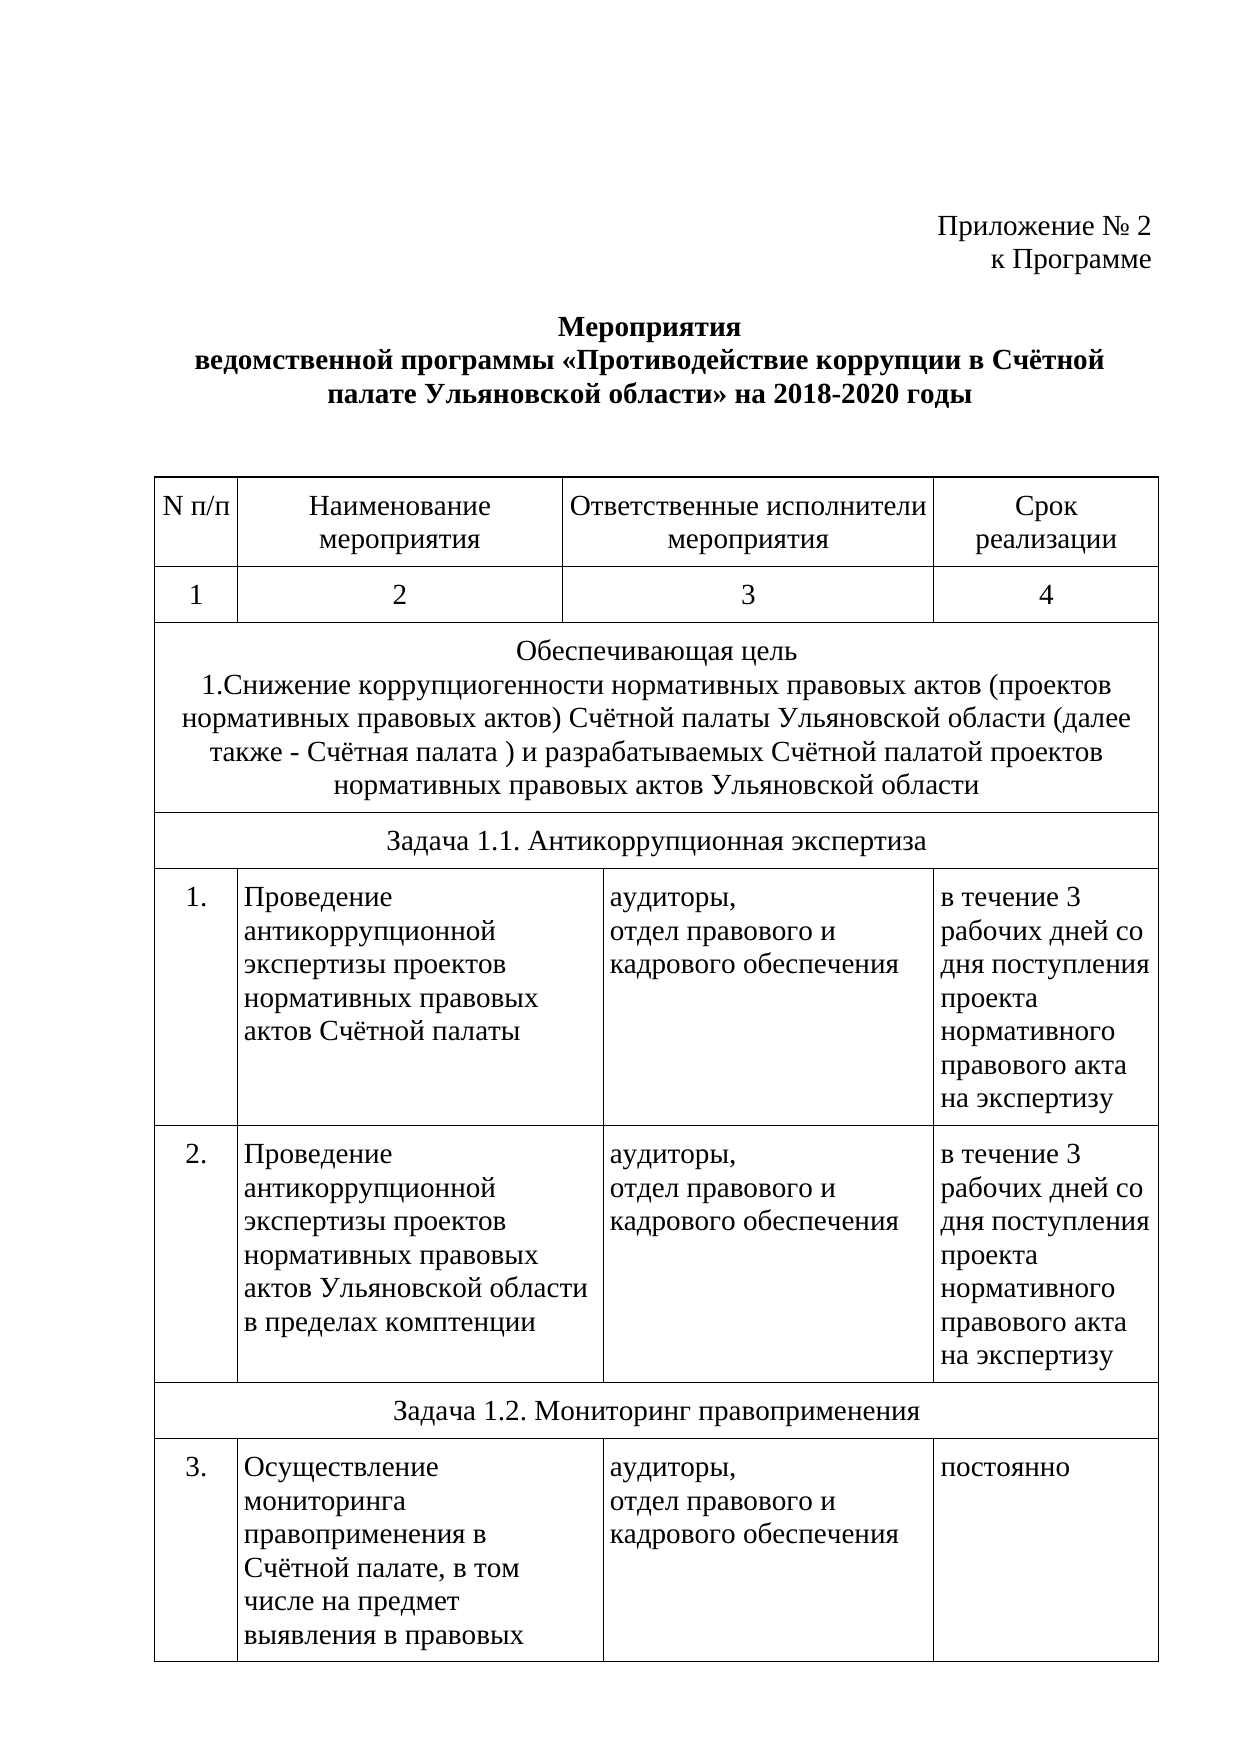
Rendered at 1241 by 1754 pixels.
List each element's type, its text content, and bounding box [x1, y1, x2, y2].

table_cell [604, 1439, 933, 1661]
table_cell в течение 3 рабочих дней со дня поступления проекта нормативного правового акта на экспертизу [934, 869, 1158, 1124]
table_header Наименование мероприятия [238, 478, 562, 566]
table_cell Проведение антикоррупционной экспертизы проектов нормативных правовых актов Ульяновской области в пределах комптенции [238, 1126, 603, 1382]
table_cell аудиторы, отдел правового и кадрового обеспечения [604, 869, 933, 1124]
table_header N п/п [155, 478, 237, 566]
table_cell аудиторы, отдел правового и кадрового обеспечения [604, 1126, 933, 1382]
table_cell 2. [155, 1126, 237, 1382]
table_header Срок реализации [934, 478, 1158, 566]
text Приложение № 2 [148, 208, 1152, 242]
table_cell 3 [563, 567, 933, 622]
table_header Ответственные исполнители мероприятия [563, 478, 933, 566]
table_cell Обеспечивающая цель 1.Снижение коррупциогенности нормативных правовых актов (проектов нормативных правовых актов) Счётной палаты Ульяновской области (далее также - Счётная палата ) и разрабатываемых Счётной палатой проектов нормативных правовых актов Ульяновской области [155, 623, 1158, 812]
text к Программе [148, 242, 1152, 275]
table_cell Задача 1.1. Антикоррупционная экспертиза [155, 813, 1158, 867]
table_cell постоянно [934, 1439, 1158, 1661]
text Мероприятия [148, 309, 1152, 342]
table_cell 4 [934, 567, 1158, 622]
table_cell Проведение антикоррупционной экспертизы проектов нормативных правовых актов Счётной палаты [238, 869, 603, 1124]
table_cell 1. [155, 869, 237, 1124]
table_cell в течение 3 рабочих дней со дня поступления проекта нормативного правового акта на экспертизу [934, 1126, 1158, 1382]
table_cell 3. [155, 1439, 237, 1661]
text ведомственной программы «Противодействие коррупции в Счётной палате Ульяновской области» на 2018-2020 годы [148, 342, 1152, 409]
table_cell Задача 1.2. Мониторинг правоприменения [155, 1383, 1158, 1437]
table_cell 1 [155, 567, 237, 622]
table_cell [238, 1439, 603, 1661]
table_cell 2 [238, 567, 562, 622]
